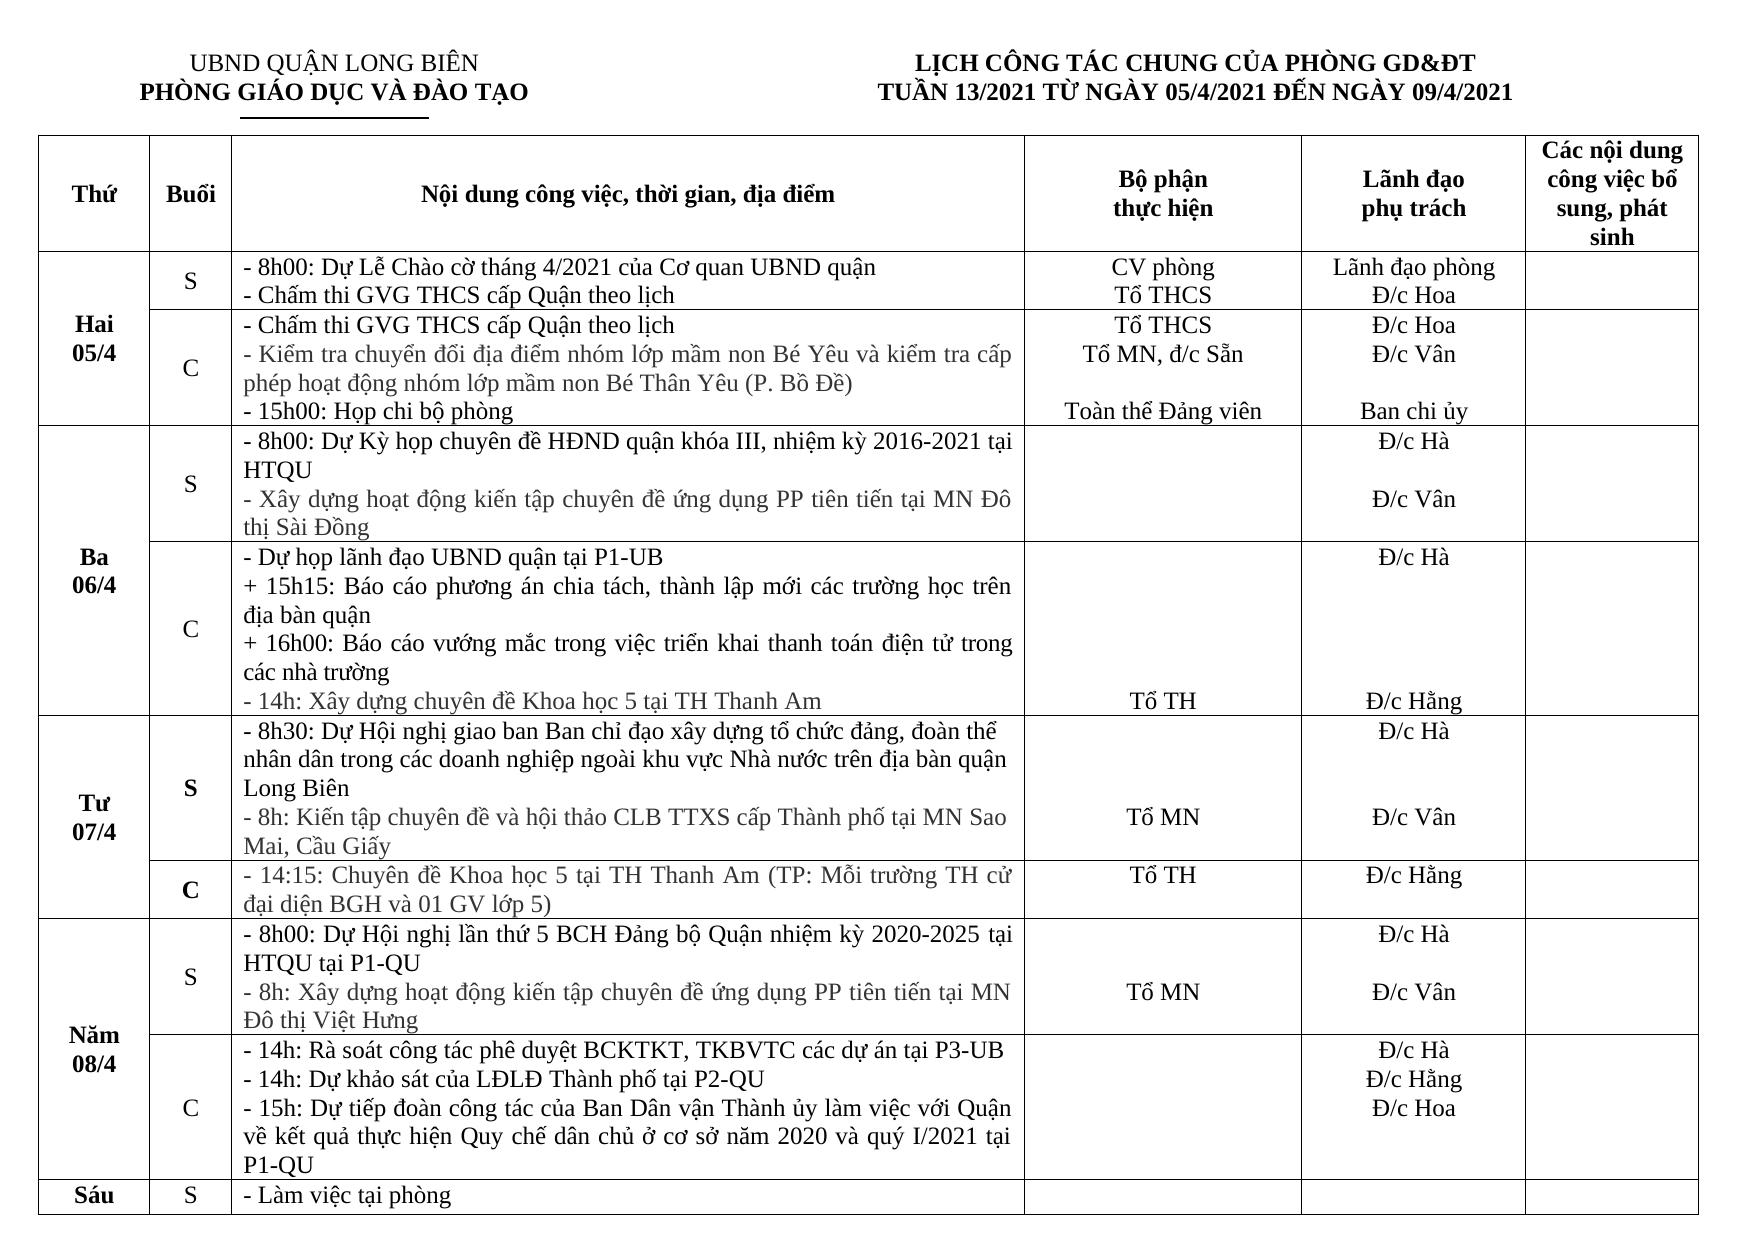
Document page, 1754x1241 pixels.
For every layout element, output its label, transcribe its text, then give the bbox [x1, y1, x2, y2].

table_cell [1526, 252, 1698, 309]
table_cell [1526, 426, 1698, 541]
table_cell [1526, 1035, 1698, 1179]
table_cell Đ/c Hà Đ/c Vân [1302, 919, 1525, 1034]
table_cell Đ/c Hà Đ/c Vân [1302, 716, 1525, 859]
table_cell S [150, 716, 231, 859]
table_cell [1526, 861, 1698, 918]
table_header LỊCH CÔNG TÁC CHUNG CỦA PHÒNG GD&ĐT TUẦN 13/2021 TỪ NGÀY 05/4/2021 ĐẾN NGÀY 09/4/2021 [657, 20, 1734, 134]
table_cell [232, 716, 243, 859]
table_cell Tổ TH [1025, 542, 1301, 715]
table_cell Nội dung công việc, thời gian, địa điểm [232, 136, 1024, 251]
table_cell Tổ THCS Tổ MN, đ/c Sẵn Toàn thể Đảng viên [1025, 310, 1301, 425]
table_cell [1526, 310, 1698, 425]
table_cell S [150, 426, 231, 541]
table_cell Sáu 09/4 [39, 1180, 149, 1214]
table_cell S [150, 1180, 231, 1214]
table_cell Đ/c Hà Đ/c Vân [1302, 426, 1525, 541]
table_cell Tổ MN [1025, 919, 1301, 1034]
table_cell Năm 08/4 [39, 919, 149, 1179]
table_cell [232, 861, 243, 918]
table_cell [1526, 919, 1698, 1034]
table_cell CV phòng Tổ THCS [1025, 252, 1301, 309]
table_cell - Chấm thi GVG THCS cấp Quận theo lịch - Kiểm tra chuyển đổi địa điểm nhóm lớp mầm non Bé Yêu và kiểm tra cấp phép hoạt động nhóm lớp mầm non Bé Thân Yêu (P. Bồ Đề) - 15h00: Họp chi bộ phòng [232, 310, 1024, 425]
table_cell Buổi [150, 136, 231, 251]
table_cell Thứ [39, 136, 149, 251]
table_cell Đ/c Hà Đ/c Hằng Đ/c Hoa [1302, 1035, 1525, 1179]
table_cell Đ/c Hà Đ/c Hằng [1302, 542, 1525, 715]
table_cell [1025, 1180, 1301, 1214]
table_cell [1526, 542, 1698, 715]
table_cell [1025, 426, 1301, 541]
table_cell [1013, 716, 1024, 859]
table_cell Ba 06/4 [39, 426, 149, 715]
table_cell - 14h: Rà soát công tác phê duyệt BCKTKT, TKBVTC các dự án tại P3-UB - 14h: Dự khảo sát của LĐLĐ Thành phố tại P2-QU - 15h: Dự tiếp đoàn công tác của Ban Dân vận Thành ủy làm việc với Quận về kết quả thực hiện Quy chế dân chủ ở cơ sở năm 2020 và quý I/2021 tại P1-QU [232, 1035, 1024, 1179]
table_cell C [150, 1035, 231, 1179]
table_cell Đ/c Hoa Đ/c Vân Ban chi ủy [1302, 310, 1525, 425]
table_cell - 14:15: Chuyên đề Khoa học 5 tại TH Thanh Am (TP: Mỗi trường TH cử đại diện BGH và 01 GV lớp 5) [551, 861, 1024, 918]
table_cell - Làm việc tại phòng [232, 1180, 1024, 1214]
table_cell S [150, 252, 231, 309]
table_cell Tư 07/4 [39, 716, 149, 918]
table_cell Lãnh đạo phụ trách [1302, 136, 1525, 251]
table_cell [1526, 1180, 1698, 1214]
table_cell Bộ phận thực hiện [1025, 136, 1301, 251]
table_cell C [150, 861, 231, 918]
table_cell Đ/c Hằng [1302, 861, 1525, 918]
table_cell Lãnh đạo phòng Đ/c Hoa [1302, 252, 1525, 309]
table_cell - Dự họp lãnh đạo UBND quận tại P1-UB + 15h15: Báo cáo phương án chia tách, thành lập mới các trường học trên địa bàn quận + 16h00: Báo cáo vướng mắc trong việc triển khai thanh toán điện tử trong các nhà trường - 14h: Xây dựng chuyên đề Khoa học 5 tại TH Thanh Am [232, 542, 1024, 715]
table_header UBND QUẬN LONG BIÊN PHÒNG GIÁO DỤC VÀ ĐÀO TẠO [11, 20, 657, 134]
table_cell S [150, 919, 231, 1034]
table_cell [1302, 1180, 1525, 1214]
table_cell [1526, 716, 1698, 859]
table_cell C [150, 310, 231, 425]
table_cell - 8h00: Dự Kỳ họp chuyên đề HĐND quận khóa III, nhiệm kỳ 2016-2021 tại HTQU - Xây dựng hoạt động kiến tập chuyên đề ứng dụng PP tiên tiến tại MN Đô thị Sài Đồng [232, 426, 1024, 541]
table_cell - 8h00: Dự Hội nghị lần thứ 5 BCH Đảng bộ Quận nhiệm kỳ 2020-2025 tại HTQU tại P1-QU - 8h: Xây dựng hoạt động kiến tập chuyên đề ứng dụng PP tiên tiến tại MN Đô thị Việt Hưng [232, 919, 1024, 1034]
table_cell [1025, 1035, 1301, 1179]
table_cell C [150, 542, 231, 715]
table_cell Hai 05/4 [39, 252, 149, 425]
table_cell Tổ MN [1025, 716, 1301, 859]
table_cell Tổ TH [1025, 861, 1301, 918]
table_cell Các nội dung công việc bổ sung, phát sinh [1526, 136, 1698, 251]
table_cell - 8h00: Dự Lễ Chào cờ tháng 4/2021 của Cơ quan UBND quận - Chấm thi GVG THCS cấp Quận theo lịch [232, 252, 1024, 309]
